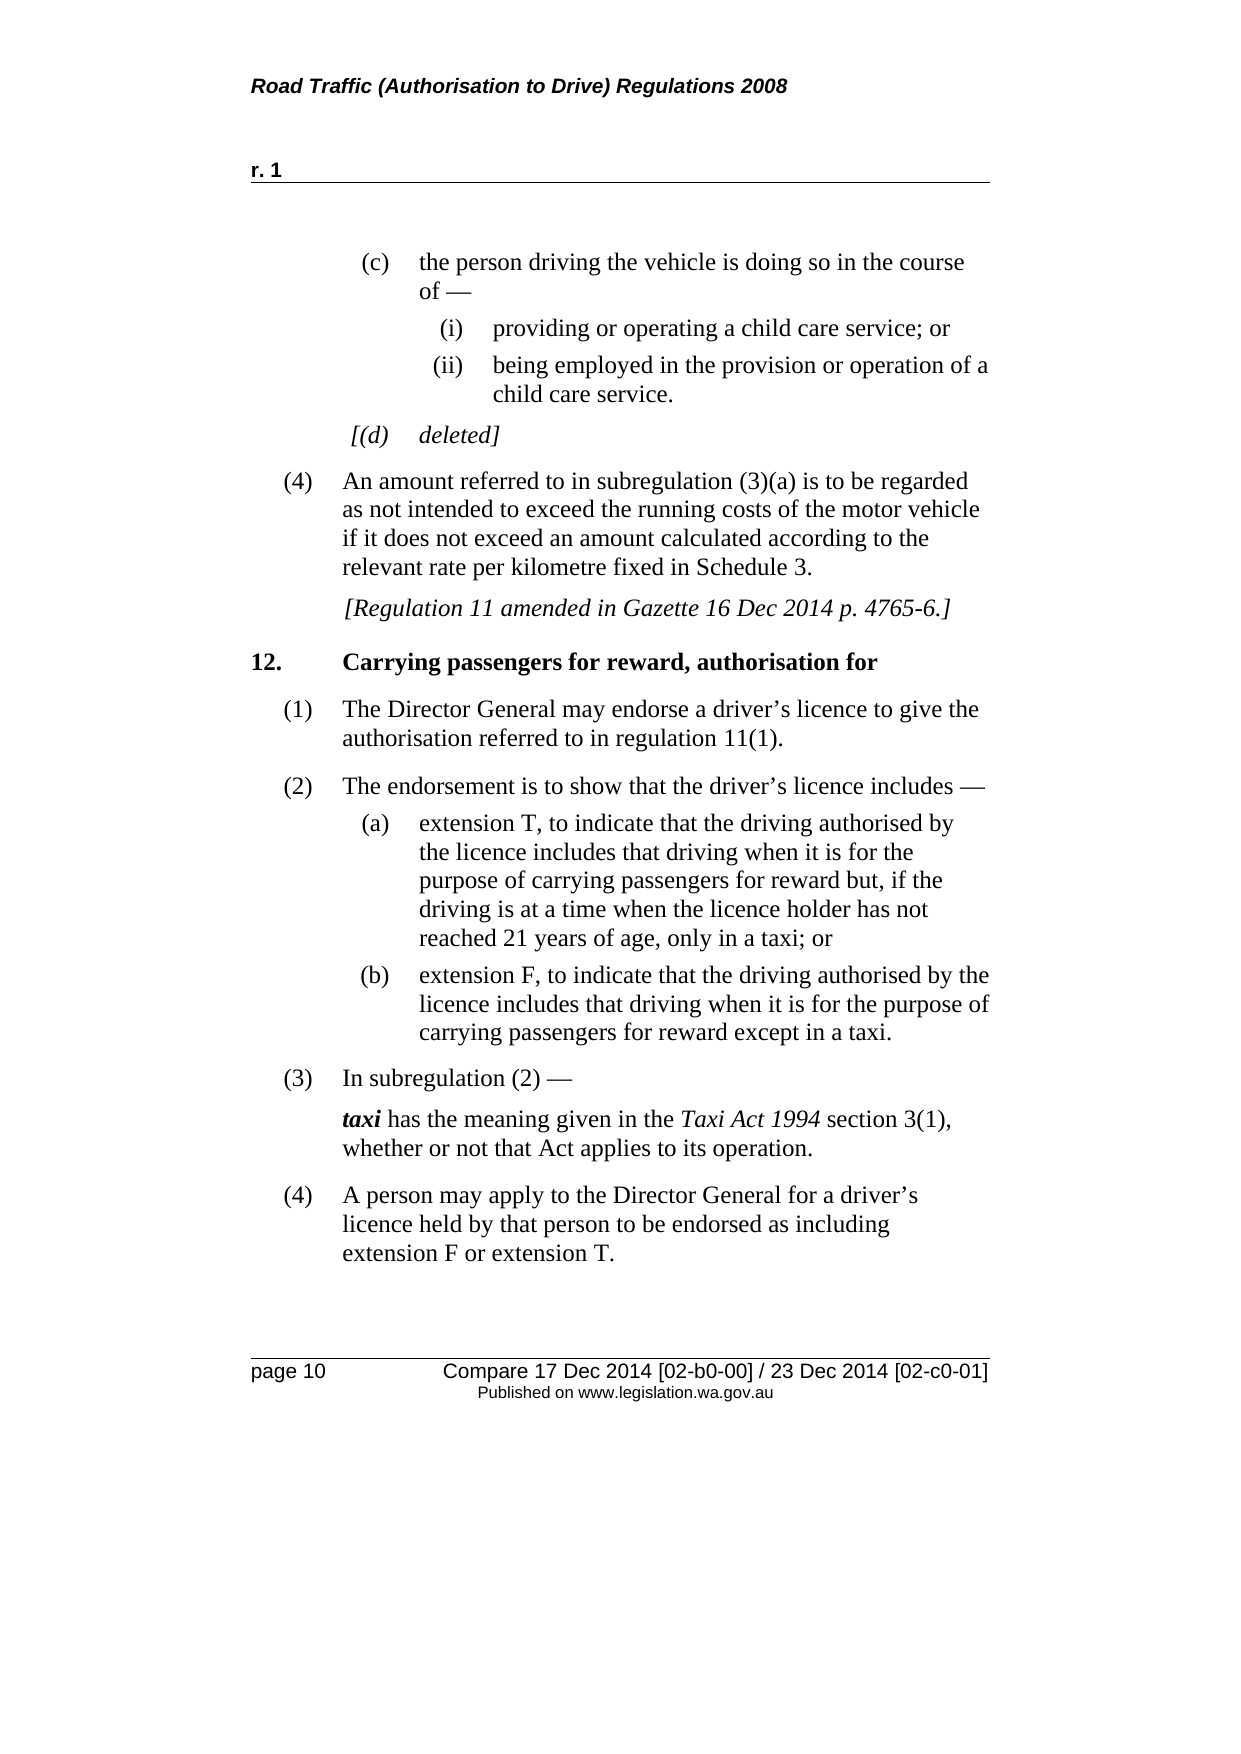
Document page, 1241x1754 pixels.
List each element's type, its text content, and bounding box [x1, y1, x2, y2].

text (4) An amount referred to in subregulation (3)(a) is to be regarded as not intended to exceed the running costs of the motor vehicle if it does not exceed an amount calculated according to the relevant rate per kilometre fixed in Schedule 3. [251, 466, 990, 581]
text (c) the person driving the vehicle is doing so in the course of — [251, 247, 990, 305]
text (a) extension T, to indicate that the driving authorised by the licence includes that driving when it is for the purpose of carrying passengers for reward but, if the driving is at a time when the licence holder has not reached 21 years of age, only in a taxi; or [251, 808, 990, 952]
text (i) providing or operating a child care service; or [251, 313, 990, 342]
text (b) extension F, to indicate that the driving authorised by the licence includes that driving when it is for the purpose of carrying passengers for reward except in a taxi. [251, 960, 990, 1046]
text taxi has the meaning given in the Taxi Act 1994 section 3(1), whether or not that Act applies to its operation. [251, 1104, 990, 1162]
text [(d) deleted] [251, 420, 990, 449]
subtitle 12. Carrying passengers for reward, authorisation for [251, 647, 990, 676]
text (1) The Director General may endorse a driver’s licence to give the authorisation referred to in regulation 11(1). [251, 694, 990, 752]
text (3) In subregulation (2) — [251, 1063, 990, 1092]
text [Regulation 11 amended in Gazette 16 Dec 2014 p. 4765-6.] [251, 593, 990, 622]
text (ii) being employed in the provision or operation of a child care service. [251, 350, 990, 408]
text (4) A person may apply to the Director General for a driver’s licence held by that person to be endorsed as including extension F or extension T. [251, 1180, 990, 1267]
text (2) The endorsement is to show that the driver’s licence includes — [251, 771, 990, 799]
